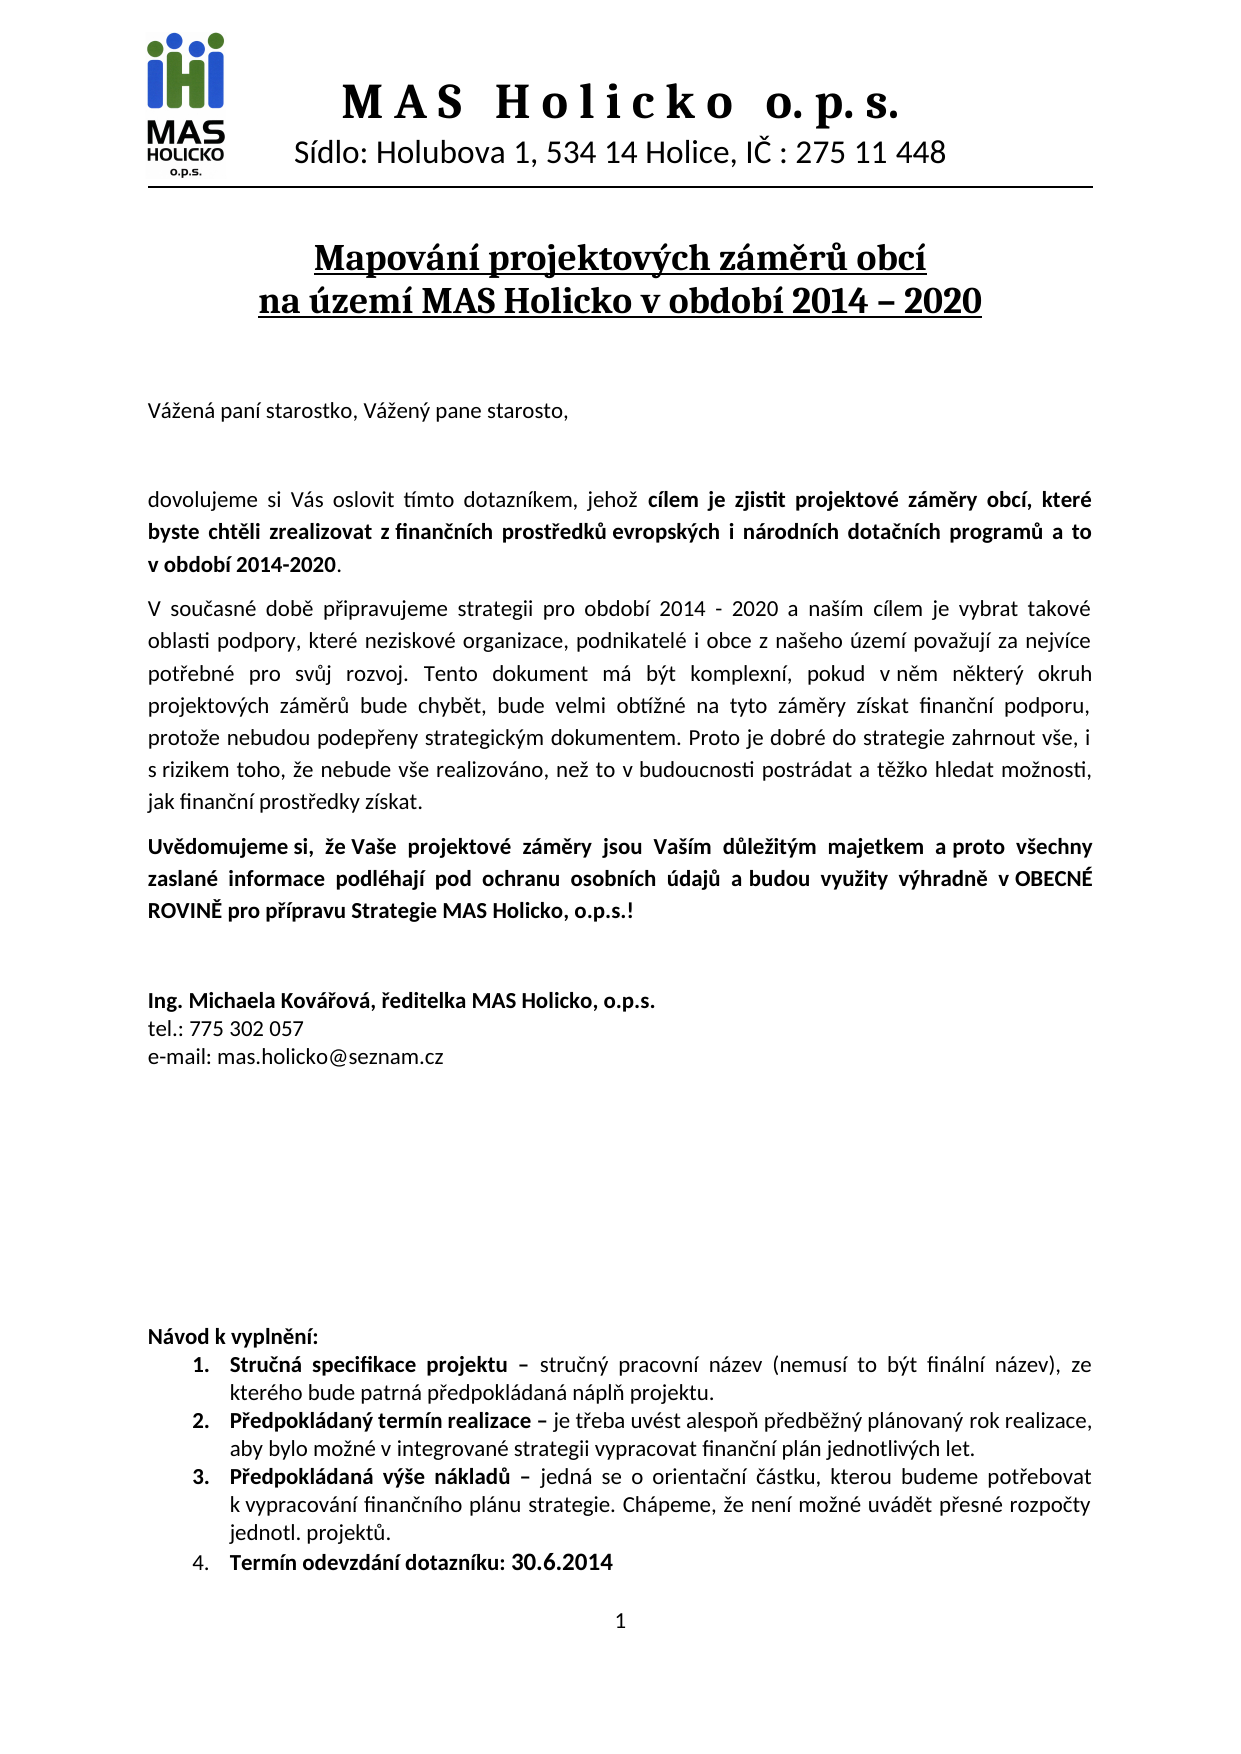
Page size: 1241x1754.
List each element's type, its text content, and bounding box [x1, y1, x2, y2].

text tel.: 775 302 057 [148, 1014, 1093, 1042]
picture [145, 32, 227, 179]
text Ing. Michaela Kovářová, ředitelka MAS Holicko, o.p.s. [148, 986, 1093, 1014]
list Předpokládaná výše nákladů – jedná se o orientační částku, kterou budeme potřebovat k vypracování finančního plánu strategie. Chápeme, že není možné uvádět přesné rozpočty jednotl. projektů. [192, 1462, 1093, 1546]
text Uvědomujeme si, že Vaše projektové záměry jsou Vaším důležitým majetkem a proto všechny zaslané informace podléhají pod ochranu osobních údajů a budou využity výhradně v OBECNÉ ROVINĚ pro přípravu Strategie MAS Holicko, o.p.s.! [148, 832, 1093, 924]
list Termín odevzdání dotazníku: 30.6.2014 [192, 1546, 1093, 1577]
text Mapování projektových záměrů obcí [148, 236, 1093, 279]
list Stručná specifikace projektu – stručný pracovní název (nemusí to být finální název), ze kterého bude patrná předpokládaná náplň projektu. [192, 1350, 1093, 1406]
list Předpokládaný termín realizace – je třeba uvést alespoň předběžný plánovaný rok realizace, aby bylo možné v integrované strategii vypracovat finanční plán jednotlivých let. [192, 1406, 1093, 1462]
text Návod k vyplnění: [148, 1322, 1093, 1350]
text e-mail: mas.holicko@seznam.cz [148, 1042, 1093, 1070]
text V současné době připravujeme strategii pro období 2014 - 2020 a naším cílem je vybrat takové oblasti podpory, které neziskové organizace, podnikatelé i obce z našeho území považují za nejvíce potřebné pro svůj rozvoj. Tento dokument má být komplexní, pokud v něm některý okruh projektových záměrů bude chybět, bude velmi obtížné na tyto záměry získat finanční podporu, protože nebudou podepřeny strategickým dokumentem. Proto je dobré do strategie zahrnout vše, i s rizikem toho, že nebude vše realizováno, než to v budoucnosti postrádat a těžko hledat možnosti, jak finanční prostředky získat. [148, 594, 1093, 816]
text Vážená paní starostko, Vážený pane starosto, [148, 396, 1093, 424]
text na území MAS Holicko v období 2014 – 2020 [148, 279, 1093, 322]
text dovolujeme si Vás oslovit tímto dotazníkem, jehož cílem je zjistit projektové záměry obcí, které byste chtěli zrealizovat z finančních prostředků evropských i národních dotačních programů a to v období 2014-2020. [148, 485, 1093, 578]
